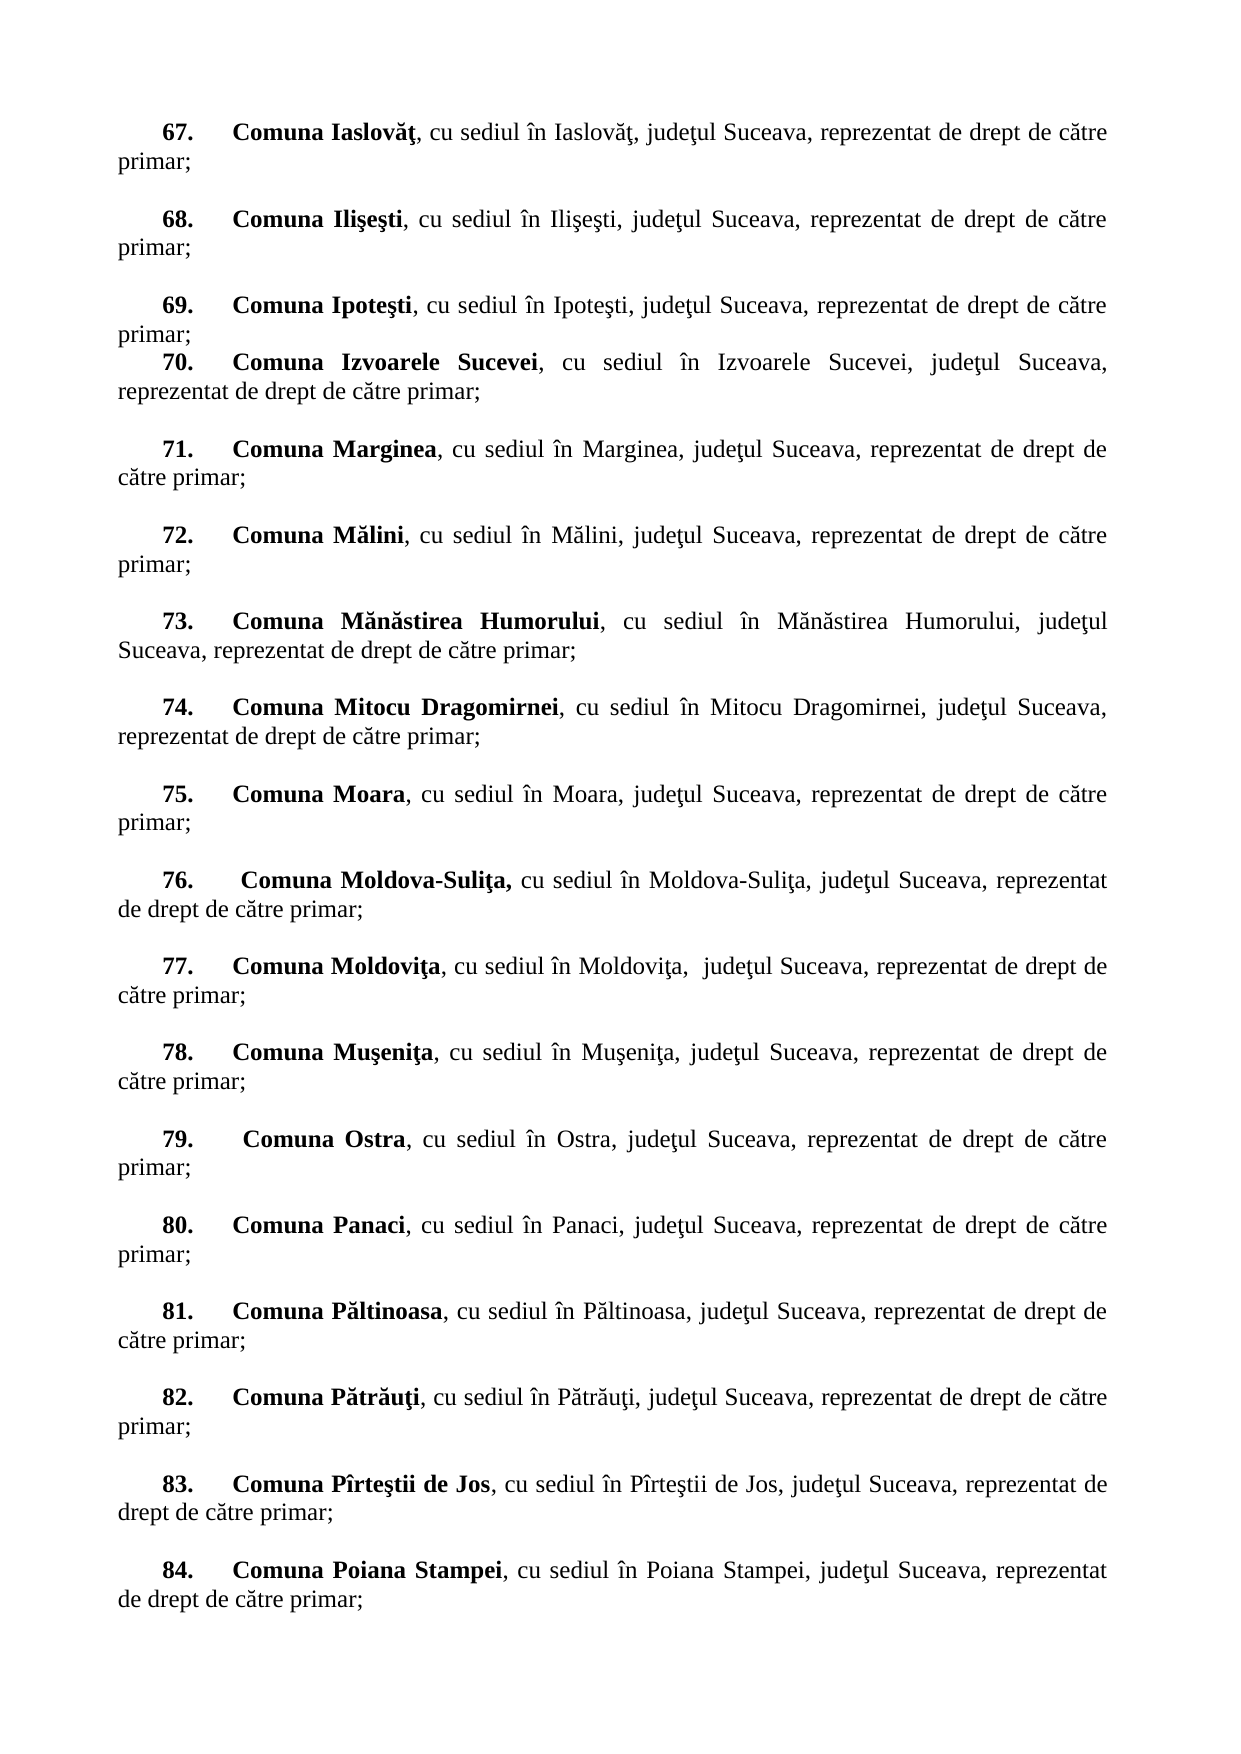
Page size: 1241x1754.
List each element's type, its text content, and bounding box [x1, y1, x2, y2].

list Comuna Pătrăuţi, cu sediul în Pătrăuţi, judeţul Suceava, reprezentat de drept de către primar; [118, 1382, 1108, 1440]
list Comuna Izvoarele Sucevei, cu sediul în Izvoarele Sucevei, judeţul Suceava, reprezentat de drept de către primar; [118, 347, 1108, 405]
list Comuna Marginea, cu sediul în Marginea, judeţul Suceava, reprezentat de drept de către primar; [118, 434, 1108, 491]
list Comuna Moldoviţa, cu sediul în Moldoviţa, judeţul Suceava, reprezentat de drept de către primar; [118, 951, 1108, 1009]
list Comuna Iaslovăţ, cu sediul în Iaslovăţ, judeţul Suceava, reprezentat de drept de către primar; [118, 117, 1108, 175]
list Comuna Mănăstirea Humorului, cu sediul în Mănăstirea Humorului, judeţul Suceava, reprezentat de drept de către primar; [118, 606, 1108, 664]
list Comuna Ipoteşti, cu sediul în Ipoteşti, judeţul Suceava, reprezentat de drept de către primar; [118, 290, 1108, 347]
list Comuna Ostra, cu sediul în Ostra, judeţul Suceava, reprezentat de drept de către primar; [118, 1124, 1108, 1181]
list Comuna Mitocu Dragomirnei, cu sediul în Mitocu Dragomirnei, judeţul Suceava, reprezentat de drept de către primar; [118, 692, 1108, 750]
list Comuna Moldova-Suliţa, cu sediul în Moldova-Suliţa, judeţul Suceava, reprezentat de drept de către primar; [118, 865, 1108, 922]
list Comuna Moara, cu sediul în Moara, judeţul Suceava, reprezentat de drept de către primar; [118, 779, 1108, 836]
list Comuna Ilişeşti, cu sediul în Ilişeşti, judeţul Suceava, reprezentat de drept de către primar; [118, 204, 1108, 261]
list Comuna Mălini, cu sediul în Mălini, judeţul Suceava, reprezentat de drept de către primar; [118, 520, 1108, 577]
list Comuna Muşeniţa, cu sediul în Muşeniţa, judeţul Suceava, reprezentat de drept de către primar; [118, 1037, 1108, 1095]
list Comuna Pîrteştii de Jos, cu sediul în Pîrteştii de Jos, judeţul Suceava, reprezentat de drept de către primar; [118, 1469, 1108, 1526]
list Comuna Păltinoasa, cu sediul în Păltinoasa, judeţul Suceava, reprezentat de drept de către primar; [118, 1296, 1108, 1354]
list Comuna Poiana Stampei, cu sediul în Poiana Stampei, judeţul Suceava, reprezentat de drept de către primar; [118, 1555, 1108, 1612]
list Comuna Panaci, cu sediul în Panaci, judeţul Suceava, reprezentat de drept de către primar; [118, 1210, 1108, 1267]
